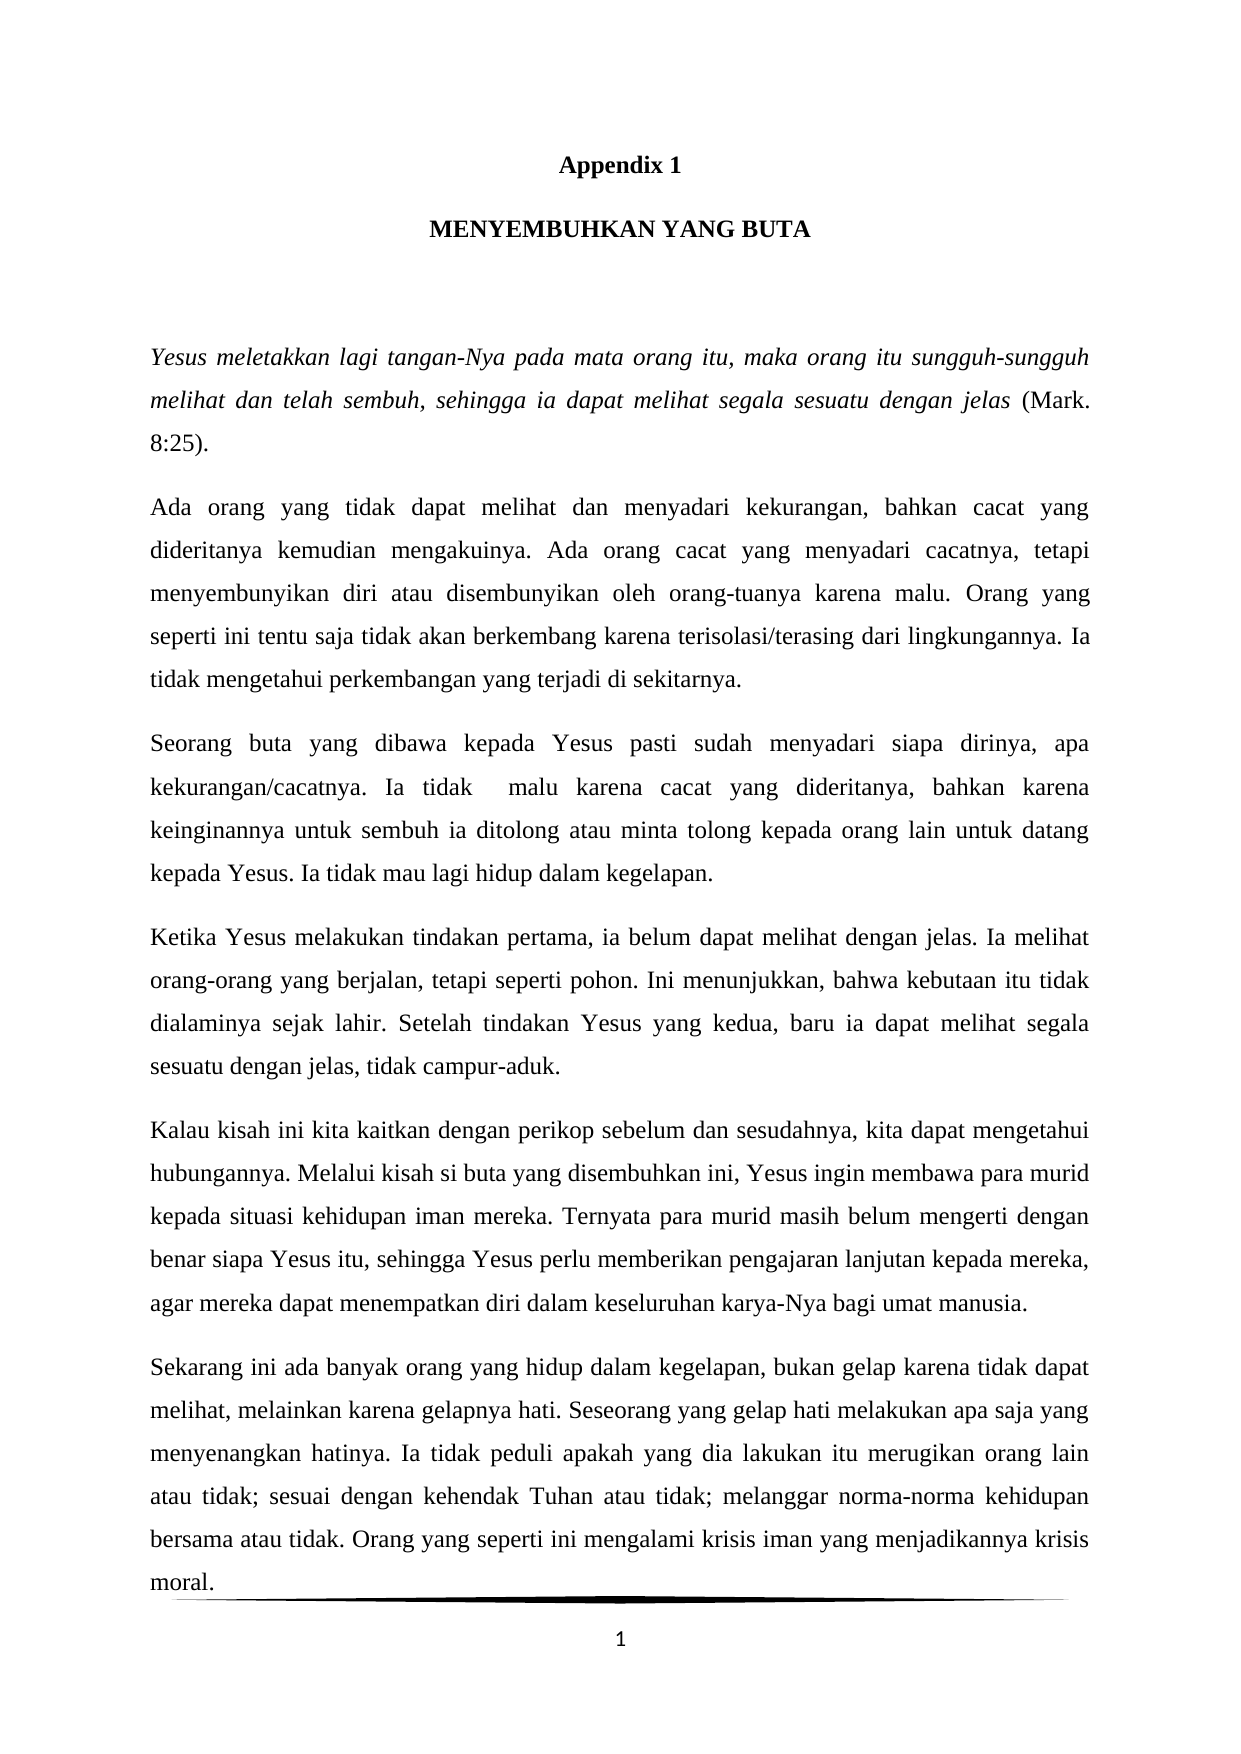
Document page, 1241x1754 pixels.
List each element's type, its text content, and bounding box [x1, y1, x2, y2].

text Yesus meletakkan lagi tangan-Nya pada mata orang itu, maka orang itu sungguh-sungguh melihat dan telah sembuh, sehingga ia dapat melihat segala sesuatu dengan jelas (Mark. 8:25). [150, 342, 1090, 457]
text Sekarang ini ada banyak orang yang hidup dalam kegelapan, bukan gelap karena tidak dapat melihat, melainkan karena gelapnya hati. Seseorang yang gelap hati melakukan apa saja yang menyenangkan hatinya. Ia tidak peduli apakah yang dia lakukan itu merugikan orang lain atau tidak; sesuai dengan kehendak Tuhan atau tidak; melanggar norma-norma kehidupan bersama atau tidak. Orang yang seperti ini mengalami krisis iman yang menjadikannya krisis moral. [150, 1352, 1090, 1596]
text Appendix 1 [150, 150, 1090, 179]
text Ada orang yang tidak dapat melihat dan menyadari kekurangan, bahkan cacat yang dideritanya kemudian mengakuinya. Ada orang cacat yang menyadari cacatnya, tetapi menyembunyikan diri atau disembunyikan oleh orang-tuanya karena malu. Orang yang seperti ini tentu saja tidak akan berkembang karena terisolasi/terasing dari lingkungannya. Ia tidak mengetahui perkembangan yang terjadi di sekitarnya. [150, 492, 1090, 693]
text Kalau kisah ini kita kaitkan dengan perikop sebelum dan sesudahnya, kita dapat mengetahui hubungannya. Melalui kisah si buta yang disembuhkan ini, Yesus ingin membawa para murid kepada situasi kehidupan iman mereka. Ternyata para murid masih belum mengerti dengan benar siapa Yesus itu, sehingga Yesus perlu memberikan pengajaran lanjutan kepada mereka, agar mereka dapat menempatkan diri dalam keseluruhan karya-Nya bagi umat manusia. [150, 1115, 1090, 1316]
text MENYEMBUHKAN YANG BUTA [150, 214, 1090, 243]
text Seorang buta yang dibawa kepada Yesus pasti sudah menyadari siapa dirinya, apa kekurangan/cacatnya. Ia tidak malu karena cacat yang dideritanya, bahkan karena keinginannya untuk sembuh ia ditolong atau minta tolong kepada orang lain untuk datang kepada Yesus. Ia tidak mau lagi hidup dalam kegelapan. [150, 728, 1090, 887]
text Ketika Yesus melakukan tindakan pertama, ia belum dapat melihat dengan jelas. Ia melihat orang-orang yang berjalan, tetapi seperti pohon. Ini menunjukkan, bahwa kebutaan itu tidak dialaminya sejak lahir. Setelah tindakan Yesus yang kedua, baru ia dapat melihat segala sesuatu dengan jelas, tidak campur-aduk. [150, 922, 1090, 1080]
